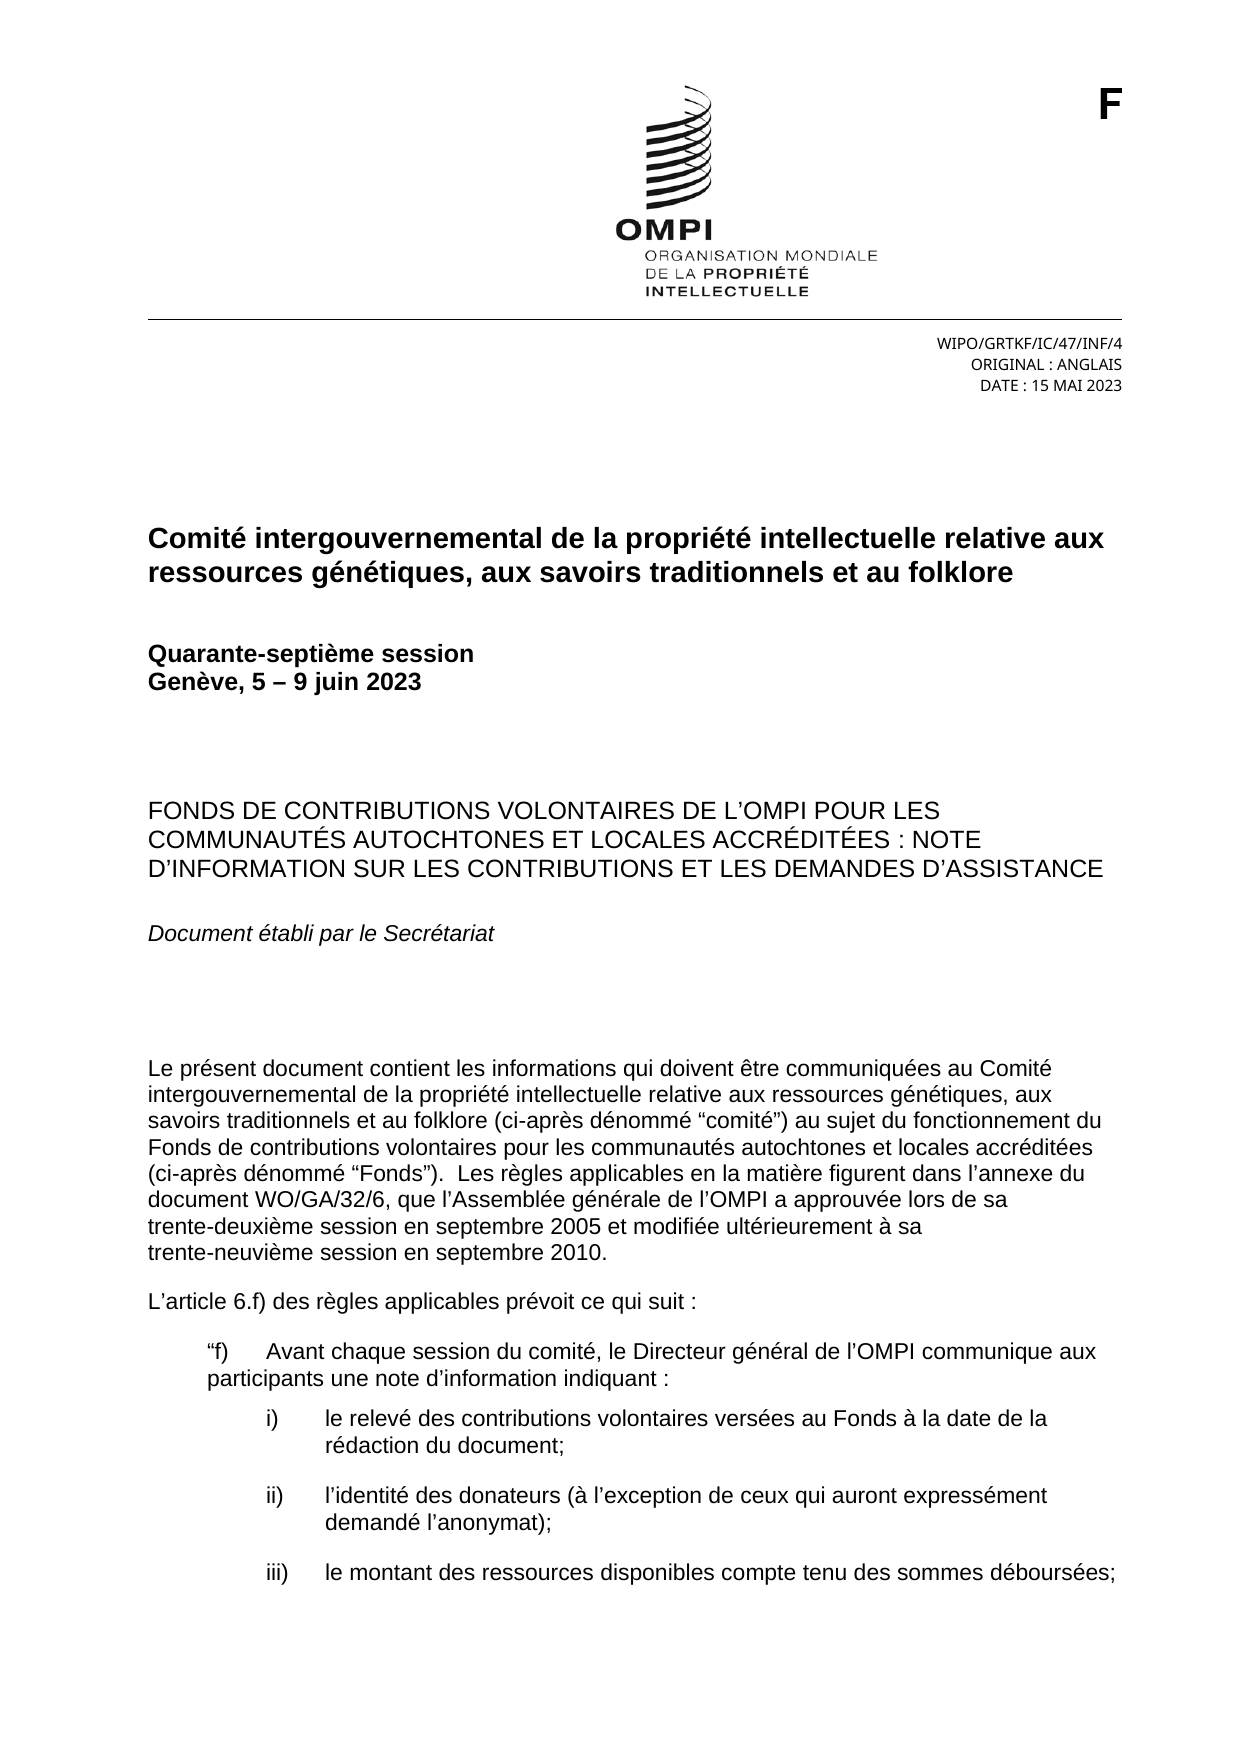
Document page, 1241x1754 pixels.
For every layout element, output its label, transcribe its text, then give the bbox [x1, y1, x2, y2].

text wipo/grtkf/ic/47/INF/4 [148, 333, 1122, 354]
list l’identité des donateurs (à l’exception de ceux qui auront expressément demandé l’anonymat); [266, 1481, 1122, 1535]
text “f) Avant chaque session du comité, le Directeur général de l’OMPI communique aux participants une note d’information indiquant : [207, 1337, 1122, 1392]
text ORIGINAL : anglais [148, 354, 1122, 375]
text Le présent document contient les informations qui doivent être communiquées au Comité intergouvernemental de la propriété intellectuelle relative aux ressources génétiques, aux savoirs traditionnels et au folklore (ci-après dénommé “comité”) au sujet du fonctionnement du Fonds de contributions volontaires pour les communautés autochtones et locales accréditées (ci-après dénommé “Fonds”). Les règles applicables en la matière figurent dans l’annexe du document WO/GA/32/6, que l’Assemblée générale de l’OMPI a approuvée lors de sa trente-deuxième session en septembre 2005 et modifiée ultérieurement à sa trente-neuvième session en septembre 2010. [148, 1054, 1122, 1265]
text DATE : 15 mai 2023 [148, 375, 1122, 396]
list le montant des ressources disponibles compte tenu des sommes déboursées; [266, 1558, 1122, 1585]
list le relevé des contributions volontaires versées au Fonds à la date de la rédaction du document; [266, 1404, 1122, 1458]
text Document établi par le Secrétariat [148, 920, 1122, 946]
text Quarante-septième session [148, 638, 1122, 667]
text Genève, 5 – 9 juin 2023 [148, 667, 1122, 696]
picture [613, 79, 1123, 299]
text L’article 6.f) des règles applicables prévoit ce qui suit : [148, 1288, 1122, 1314]
text Comité intergouvernemental de la propriété intellectuelle relative aux ressources génétiques, aux savoirs traditionnels et au folklore [148, 521, 1122, 588]
text Fonds de contributions volontaires de l’OMPI pour les communautés autochtones et locales accréditées : Note d’information sur les contributions et les demandes d’assistance [148, 796, 1122, 882]
